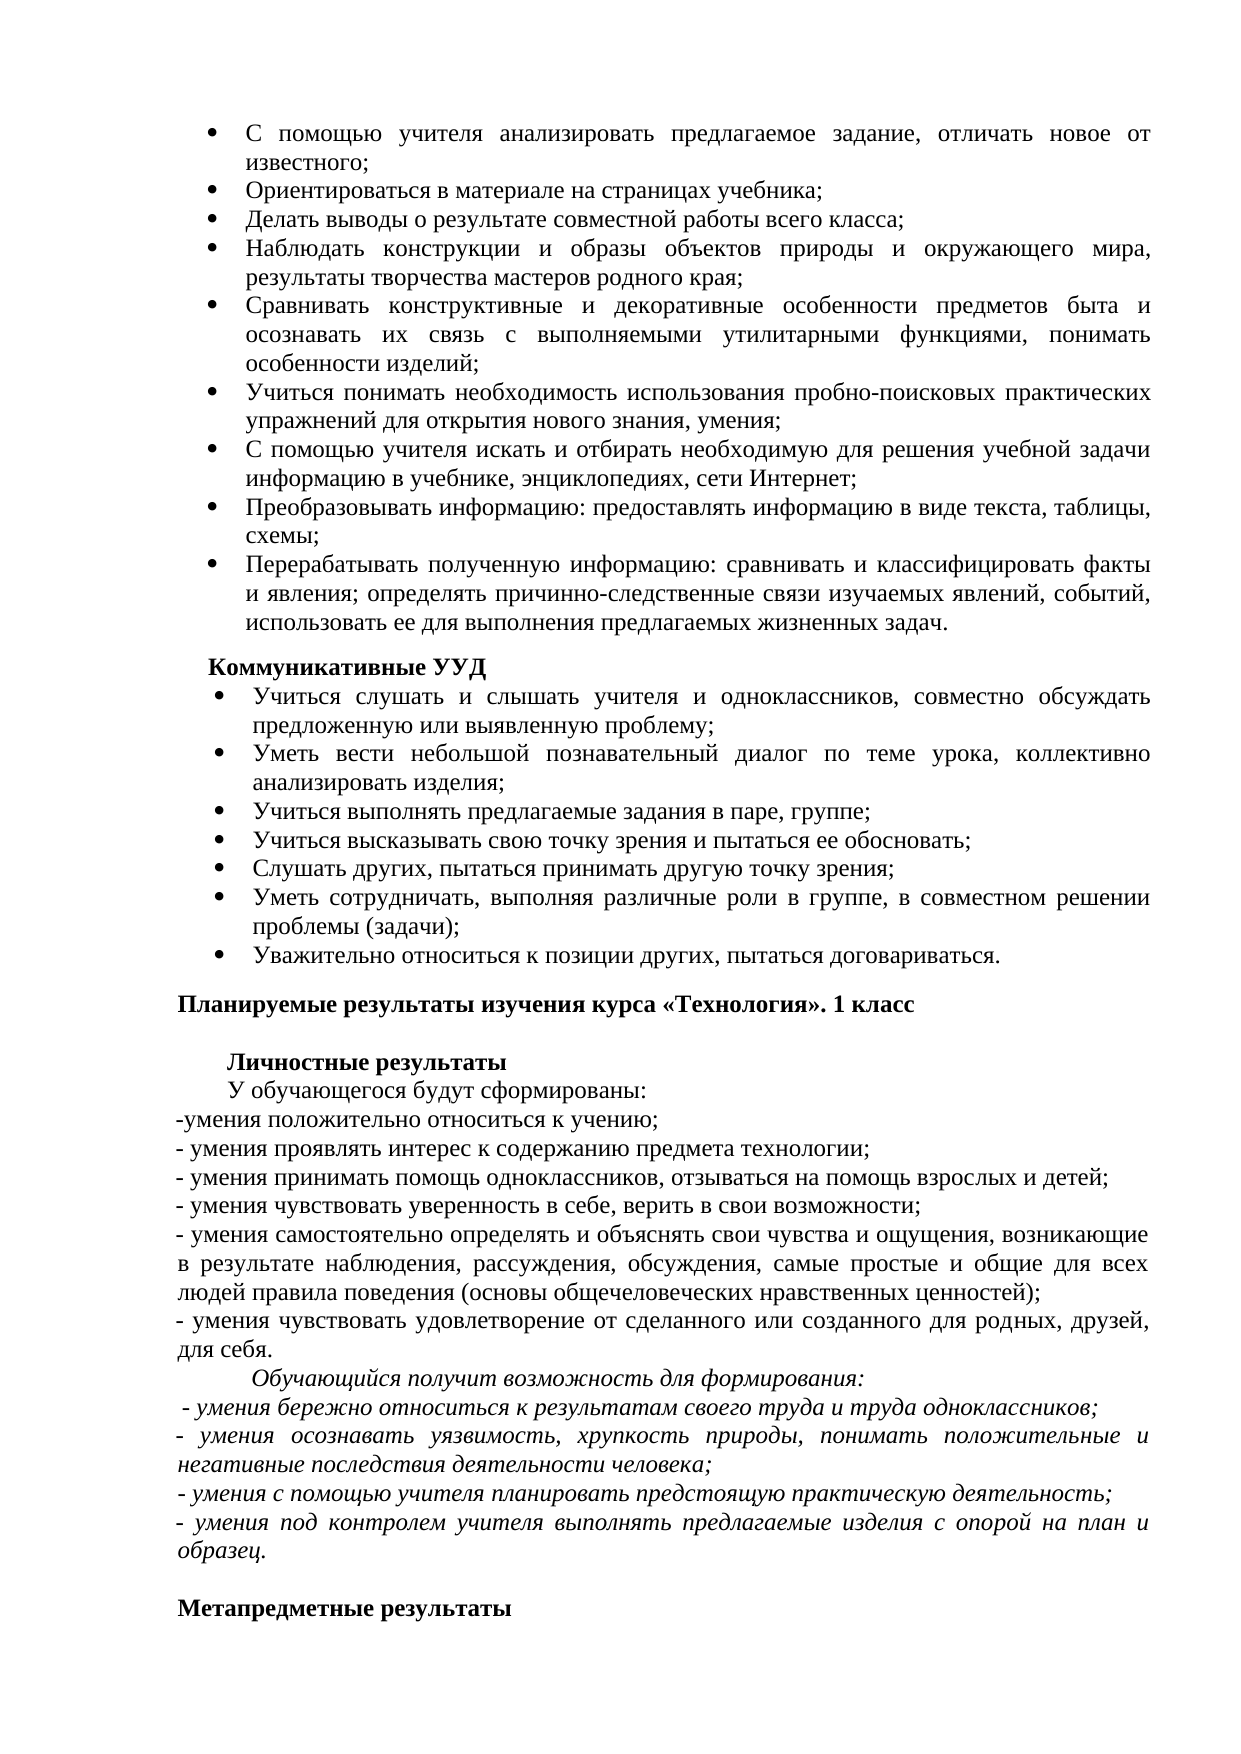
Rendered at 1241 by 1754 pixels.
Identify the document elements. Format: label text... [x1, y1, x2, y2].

list С помощью учителя искать и отбирать необходимую для решения учебной задачи информацию в учебнике, энциклопедиях, сети Интернет; [208, 434, 1152, 492]
list Ориентироваться в материале на страницах учебника; [208, 176, 1152, 204]
text - умения осознавать уязвимость, хрупкость природы, понимать положительные и негативные последствия деятельности человека; [175, 1421, 1149, 1478]
list Уважительно относиться к позиции других, пытаться договариваться. [215, 940, 1152, 968]
list Учиться слушать и слышать учителя и одноклассников, совместно обсуждать предложенную или выявленную проблему; [215, 681, 1152, 738]
text - умения с помощью учителя планировать предстоящую практическую деятельность; [177, 1478, 1149, 1507]
text Метапредметные результаты [177, 1593, 1149, 1622]
text - умения чувствовать удовлетворение от сделанного или созданного для родных, друзей, для себя. [175, 1306, 1149, 1363]
list Уметь сотрудничать, выполняя различные роли в группе, в совместном решении проблемы (задачи); [215, 882, 1152, 940]
text У обучающегося будут сформированы: [177, 1076, 1152, 1104]
list С помощью учителя анализировать предлагаемое задание, отличать новое от известного; [208, 118, 1152, 176]
text - умения проявлять интерес к содержанию предмета технологии; [175, 1133, 1149, 1162]
text - умения принимать помощь одноклассников, отзываться на помощь взрослых и детей; [175, 1162, 1149, 1191]
text - умения самостоятельно определять и объяснять свои чувства и ощущения, возникающие в результате наблюдения, рассуждения, обсуждения, самые простые и общие для всех людей правила поведения (основы общечеловеческих нравственных ценностей); [175, 1219, 1149, 1306]
list Сравнивать конструктивные и декоративные особенности предметов быта и осознавать их связь с выполняемыми утилитарными функциями, понимать особенности изделий; [208, 291, 1152, 377]
list Учиться выполнять предлагаемые задания в паре, группе; [215, 796, 1152, 825]
text - умения под контролем учителя выполнять предлагаемые изделия с опорой на план и образец. [175, 1507, 1149, 1564]
list Преобразовывать информацию: предоставлять информацию в виде текста, таблицы, схемы; [208, 492, 1152, 549]
text Обучающийся получит возможность для формирования: [177, 1363, 1149, 1392]
list Перерабатывать полученную информацию: сравнивать и классифицировать факты и явления; определять причинно-следственные связи изучаемых явлений, событий, использовать ее для выполнения предлагаемых жизненных задач. [208, 549, 1152, 636]
list Наблюдать конструкции и образы объектов природы и окружающего мира, результаты творчества мастеров родного края; [208, 233, 1152, 291]
text Личностные результаты [194, 1047, 1149, 1076]
text Коммуникативные УУД [208, 652, 1152, 681]
text - умения чувствовать уверенность в себе, верить в свои возможности; [175, 1191, 1149, 1219]
subtitle Планируемые результаты изучения курса «Технология». 1 класс [177, 989, 1152, 1018]
list Учиться понимать необходимость использования пробно-поисковых практических упражнений для открытия нового знания, умения; [208, 377, 1152, 434]
list Слушать других, пытаться принимать другую точку зрения; [215, 853, 1152, 882]
list Делать выводы о результате совместной работы всего класса; [208, 204, 1152, 233]
text -умения положительно относиться к учению; [175, 1104, 1149, 1133]
list Учиться высказывать свою точку зрения и пытаться ее обосновать; [215, 825, 1152, 853]
text - умения бережно относиться к результатам своего труда и труда одноклассников; [175, 1392, 1149, 1421]
list Уметь вести небольшой познавательный диалог по теме урока, коллективно анализировать изделия; [215, 738, 1152, 796]
